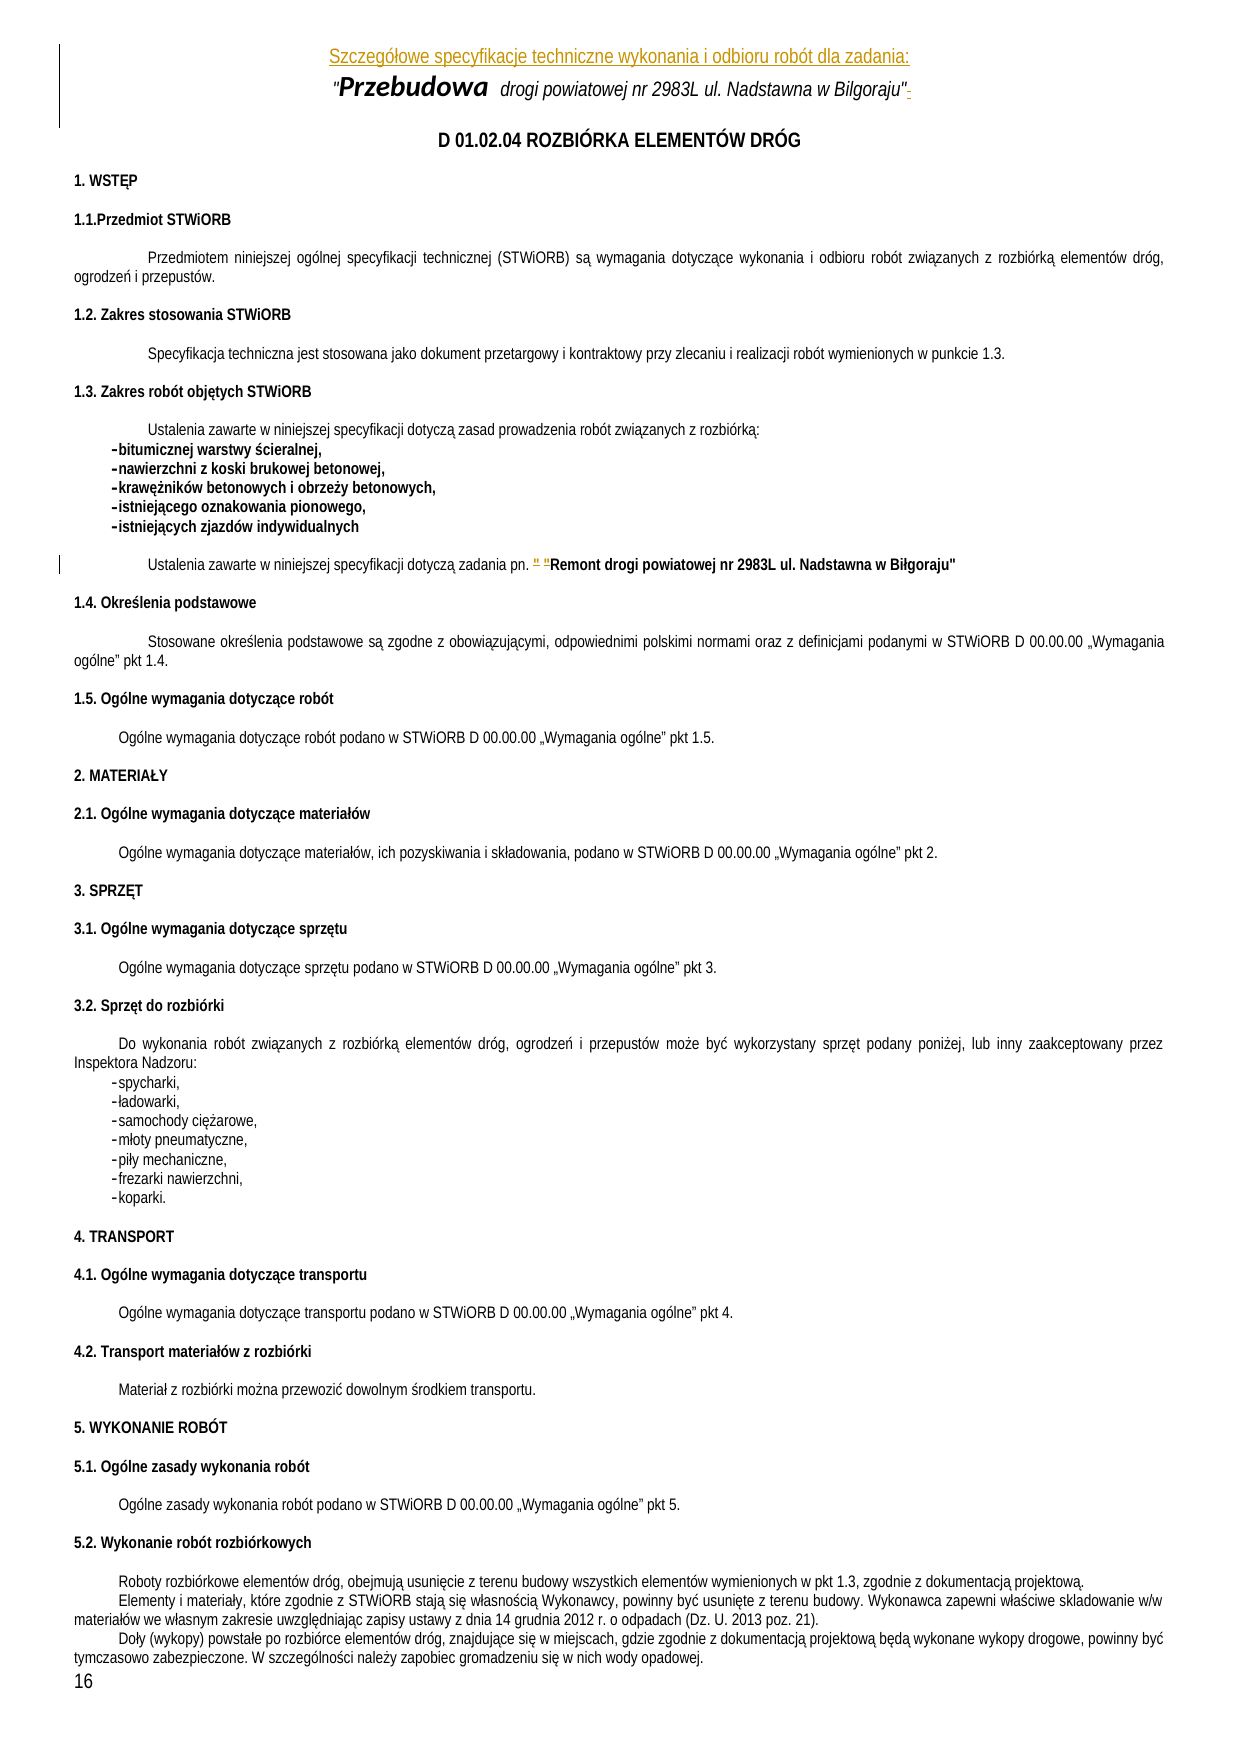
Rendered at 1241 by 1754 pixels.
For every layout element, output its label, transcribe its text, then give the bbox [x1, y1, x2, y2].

list koparki. [111, 1188, 1165, 1207]
list istniejących zjazdów indywidualnych [111, 516, 1165, 536]
text D 01.02.04 ROZBIÓRKA ELEMENTÓW DRÓG [74, 128, 1165, 152]
list krawężników betonowych i obrzeży betonowych, [111, 478, 1165, 497]
subtitle 1.2. Zakres stosowania STWiORB [74, 305, 1165, 324]
list Ogólne wymagania dotyczące robót podano w STWiORB D 00.00.00 „Wymagania ogólne” pkt 1.5. [74, 727, 1165, 747]
subtitle 1.5. Ogólne wymagania dotyczące robót [74, 689, 1165, 708]
list ładowarki, [111, 1092, 1165, 1111]
list Materiał z rozbiórki można przewozić dowolnym środkiem transportu. [74, 1380, 1165, 1399]
list Ogólne wymagania dotyczące materiałów, ich pozyskiwania i składowania, podano w STWiORB D 00.00.00 „Wymagania ogólne” pkt 2. [74, 842, 1165, 862]
subtitle 1.3. Zakres robót objętych STWiORB [74, 382, 1165, 401]
subtitle 4.2. Transport materiałów z rozbiórki [74, 1341, 1165, 1361]
list Ogólne zasady wykonania robót podano w STWiORB D 00.00.00 „Wymagania ogólne” pkt 5. [74, 1495, 1165, 1514]
subtitle 1.1.Przedmiot STWiORB [74, 209, 1165, 228]
subtitle 3.2. Sprzęt do rozbiórki [74, 996, 1165, 1015]
list Stosowane określenia podstawowe są zgodne z obowiązującymi, odpowiednimi polskimi normami oraz z definicjami podanymi w STWiORB D 00.00.00 „Wymagania ogólne” pkt 1.4. [74, 632, 1165, 670]
list Roboty rozbiórkowe elementów dróg, obejmują usunięcie z terenu budowy wszystkich elementów wymienionych w pkt 1.3, zgodnie z dokumentacją projektową. [74, 1571, 1165, 1591]
list istniejącego oznakowania pionowego, [111, 497, 1165, 516]
list nawierzchni z koski brukowej betonowej, [111, 459, 1165, 478]
subtitle 1.4. Określenia podstawowe [74, 593, 1165, 612]
subtitle 2.1. Ogólne wymagania dotyczące materiałów [74, 804, 1165, 823]
text Specyfikacja techniczna jest stosowana jako dokument przetargowy i kontraktowy przy zlecaniu i realizacji robót wymienionych w punkcie 1.3. [74, 343, 1165, 363]
list Ogólne wymagania dotyczące sprzętu podano w STWiORB D 00.00.00 „Wymagania ogólne” pkt 3. [74, 957, 1165, 977]
text Przedmiotem niniejszej ogólnej specyfikacji technicznej (STWiORB) są wymagania dotyczące wykonania i odbioru robót związanych z rozbiórką elementów dróg, ogrodzeń i przepustów. [74, 248, 1165, 286]
subtitle 5.2. Wykonanie robót rozbiórkowych [74, 1533, 1165, 1552]
list Do wykonania robót związanych z rozbiórką elementów dróg, ogrodzeń i przepustów może być wykorzystany sprzęt podany poniżej, lub inny zaakceptowany przez Inspektora Nadzoru: [74, 1034, 1165, 1072]
list Doły (wykopy) powstałe po rozbiórce elementów dróg, znajdujące się w miejscach, gdzie zgodnie z dokumentacją projektową będą wykonane wykopy drogowe, powinny być tymczasowo zabezpieczone. W szczególności należy zapobiec gromadzeniu się w nich wody opadowej. [74, 1629, 1165, 1667]
list Ogólne wymagania dotyczące transportu podano w STWiORB D 00.00.00 „Wymagania ogólne” pkt 4. [74, 1303, 1165, 1322]
list samochody ciężarowe, [111, 1111, 1165, 1130]
subtitle 5. WYKONANIE ROBÓT [74, 1418, 1165, 1437]
list młoty pneumatyczne, [111, 1130, 1165, 1149]
subtitle 3. SPRZĘT [74, 881, 1165, 900]
subtitle 4.1. Ogólne wymagania dotyczące transportu [74, 1265, 1165, 1284]
text Ustalenia zawarte w niniejszej specyfikacji dotyczą zadania pn. Remont drogi powiatowej nr 2983L ul. Nadstawna w Biłgoraju" [74, 555, 1165, 574]
subtitle 4. TRANSPORT [74, 1226, 1165, 1246]
list piły mechaniczne, [111, 1149, 1165, 1169]
list Elementy i materiały, które zgodnie z STWiORB stają się własnością Wykonawcy, powinny być usunięte z terenu budowy. Wykonawca zapewni właściwe skladowanie w/w materiałów we własnym zakresie uwzględniając zapisy ustawy z dnia 14 grudnia 2012 r. o odpadach (Dz. U. 2013 poz. 21). [74, 1591, 1165, 1629]
list frezarki nawierzchni, [111, 1169, 1165, 1188]
list bitumicznej warstwy ścieralnej, [111, 439, 1165, 459]
subtitle 2. MATERIAŁY [74, 766, 1165, 785]
subtitle 5.1. Ogólne zasady wykonania robót [74, 1456, 1165, 1476]
text Ustalenia zawarte w niniejszej specyfikacji dotyczą zasad prowadzenia robót związanych z rozbiórką: [74, 420, 1165, 439]
subtitle 1. WSTĘP [74, 171, 1165, 190]
list spycharki, [111, 1072, 1165, 1092]
subtitle 3.1. Ogólne wymagania dotyczące sprzętu [74, 919, 1165, 938]
